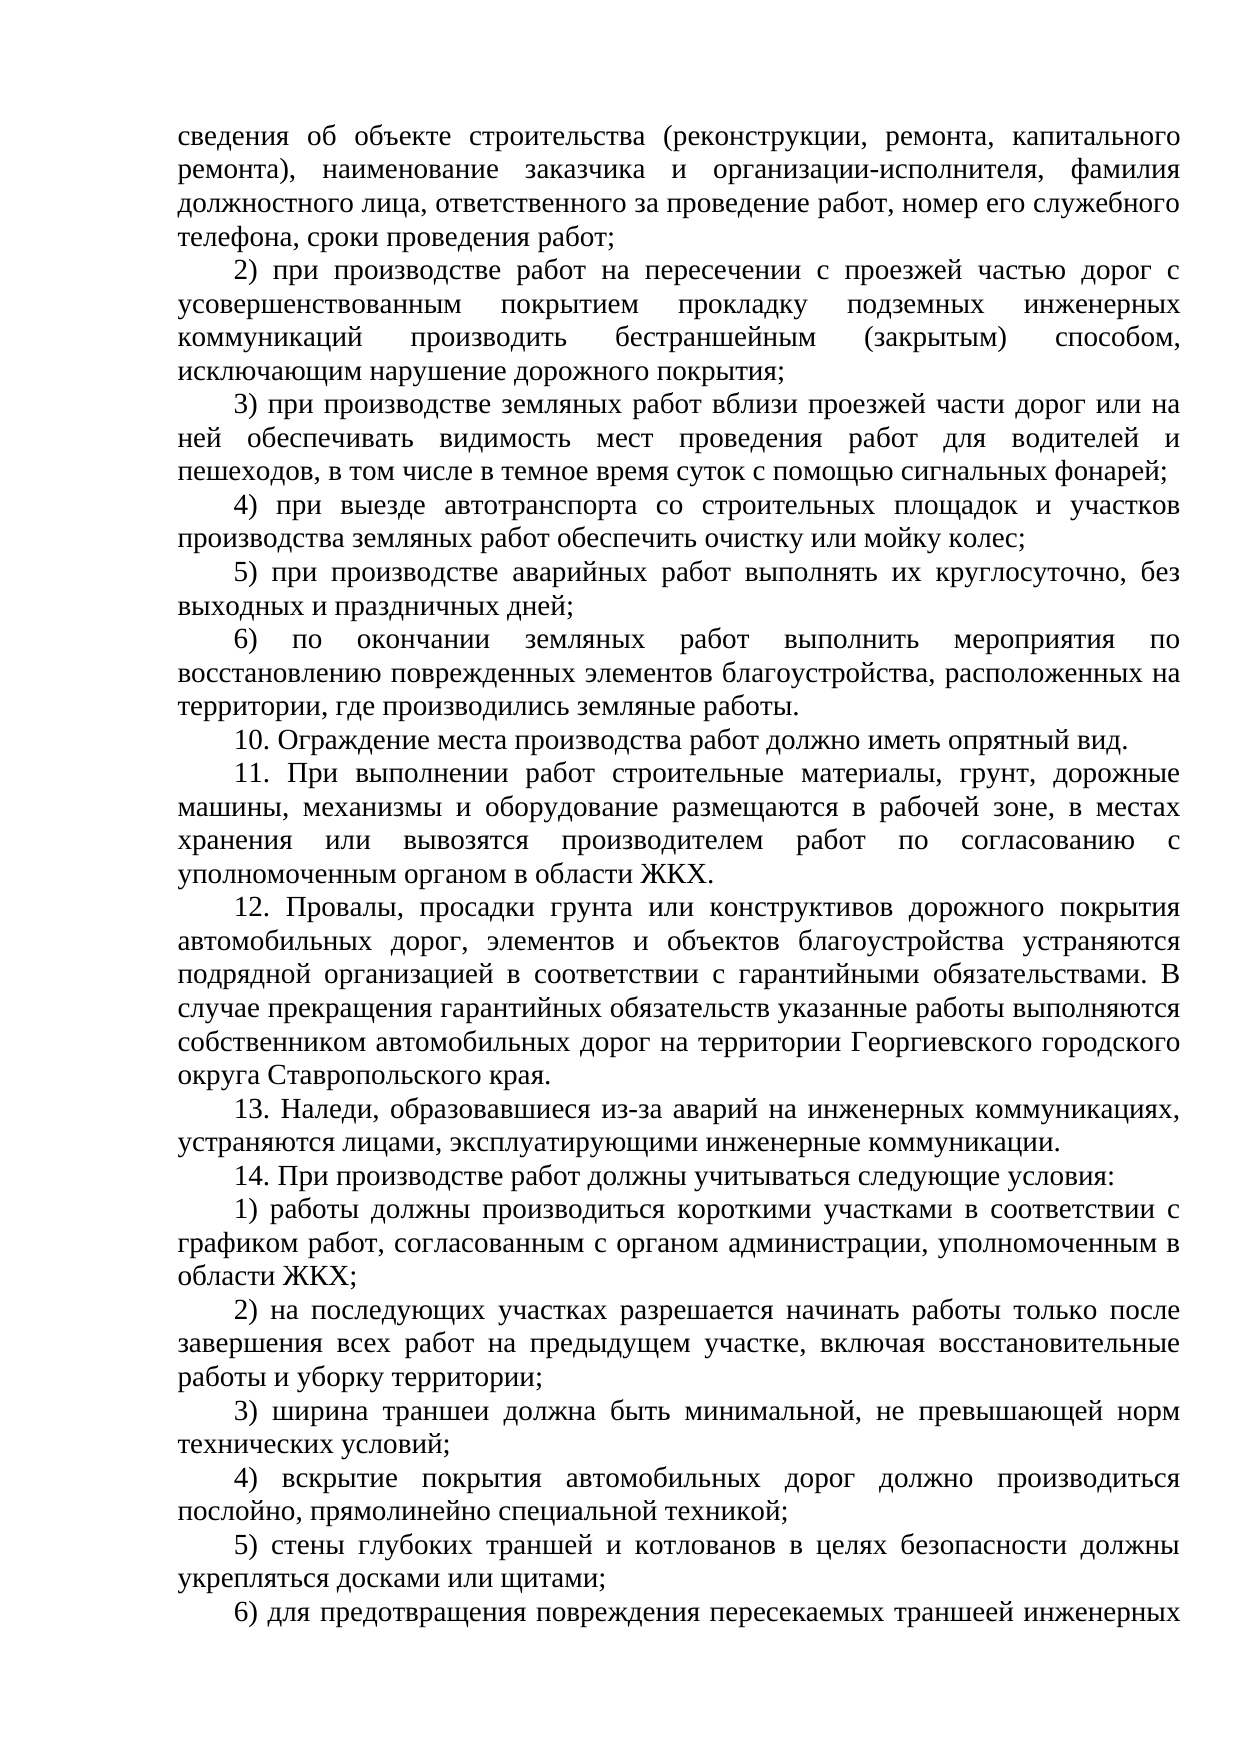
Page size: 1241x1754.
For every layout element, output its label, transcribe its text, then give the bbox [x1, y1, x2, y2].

text 2) на последующих участках разрешается начинать работы только после завершения всех работ на предыдущем участке, включая восстановительные работы и уборку территории; [177, 1292, 1181, 1393]
text 14. При производстве работ должны учитываться следующие условия: [177, 1158, 1181, 1191]
text 10. Ограждение места производства работ должно иметь опрятный вид. [177, 722, 1181, 755]
text 13. Наледи, образовавшиеся из-за аварий на инженерных коммуникациях, устраняются лицами, эксплуатирующими инженерные коммуникации. [177, 1091, 1181, 1158]
text 5) стены глубоких траншей и котлованов в целях безопасности должны укрепляться досками или щитами; [177, 1527, 1181, 1594]
text 4) вскрытие покрытия автомобильных дорог должно производиться послойно, прямолинейно специальной техникой; [177, 1460, 1181, 1527]
text 11. При выполнении работ строительные материалы, грунт, дорожные машины, механизмы и оборудование размещаются в рабочей зоне, в местах хранения или вывозятся производителем работ по согласованию с уполномоченным органом в области ЖКХ. [177, 755, 1181, 889]
text 6) по окончании земляных работ выполнить мероприятия по восстановлению поврежденных элементов благоустройства, расположенных на территории, где производились земляные работы. [177, 621, 1181, 722]
text 4) при выезде автотранспорта со строительных площадок и участков производства земляных работ обеспечить очистку или мойку колес; [177, 487, 1181, 554]
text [177, 1594, 1181, 1627]
text 5) при производстве аварийных работ выполнять их круглосуточно, без выходных и праздничных дней; [177, 554, 1181, 621]
text 3) при производстве земляных работ вблизи проезжей части дорог или на ней обеспечивать видимость мест проведения работ для водителей и пешеходов, в том числе в темное время суток с помощью сигнальных фонарей; [177, 386, 1181, 487]
text 1) работы должны производиться короткими участками в соответствии с графиком работ, согласованным с органом администрации, уполномоченным в области ЖКХ; [177, 1191, 1181, 1292]
text 3) ширина траншеи должна быть минимальной, не превышающей норм технических условий; [177, 1393, 1181, 1460]
text 2) при производстве работ на пересечении с проезжей частью дорог с усовершенствованным покрытием прокладку подземных инженерных коммуникаций производить бестраншейным (закрытым) способом, исключающим нарушение дорожного покрытия; [177, 252, 1181, 386]
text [177, 118, 1181, 252]
text 12. Провалы, просадки грунта или конструктивов дорожного покрытия автомобильных дорог, элементов и объектов благоустройства устраняются подрядной организацией в соответствии с гарантийными обязательствами. В случае прекращения гарантийных обязательств указанные работы выполняются собственником автомобильных дорог на территории Георгиевского городского округа Ставропольского края. [177, 889, 1181, 1091]
